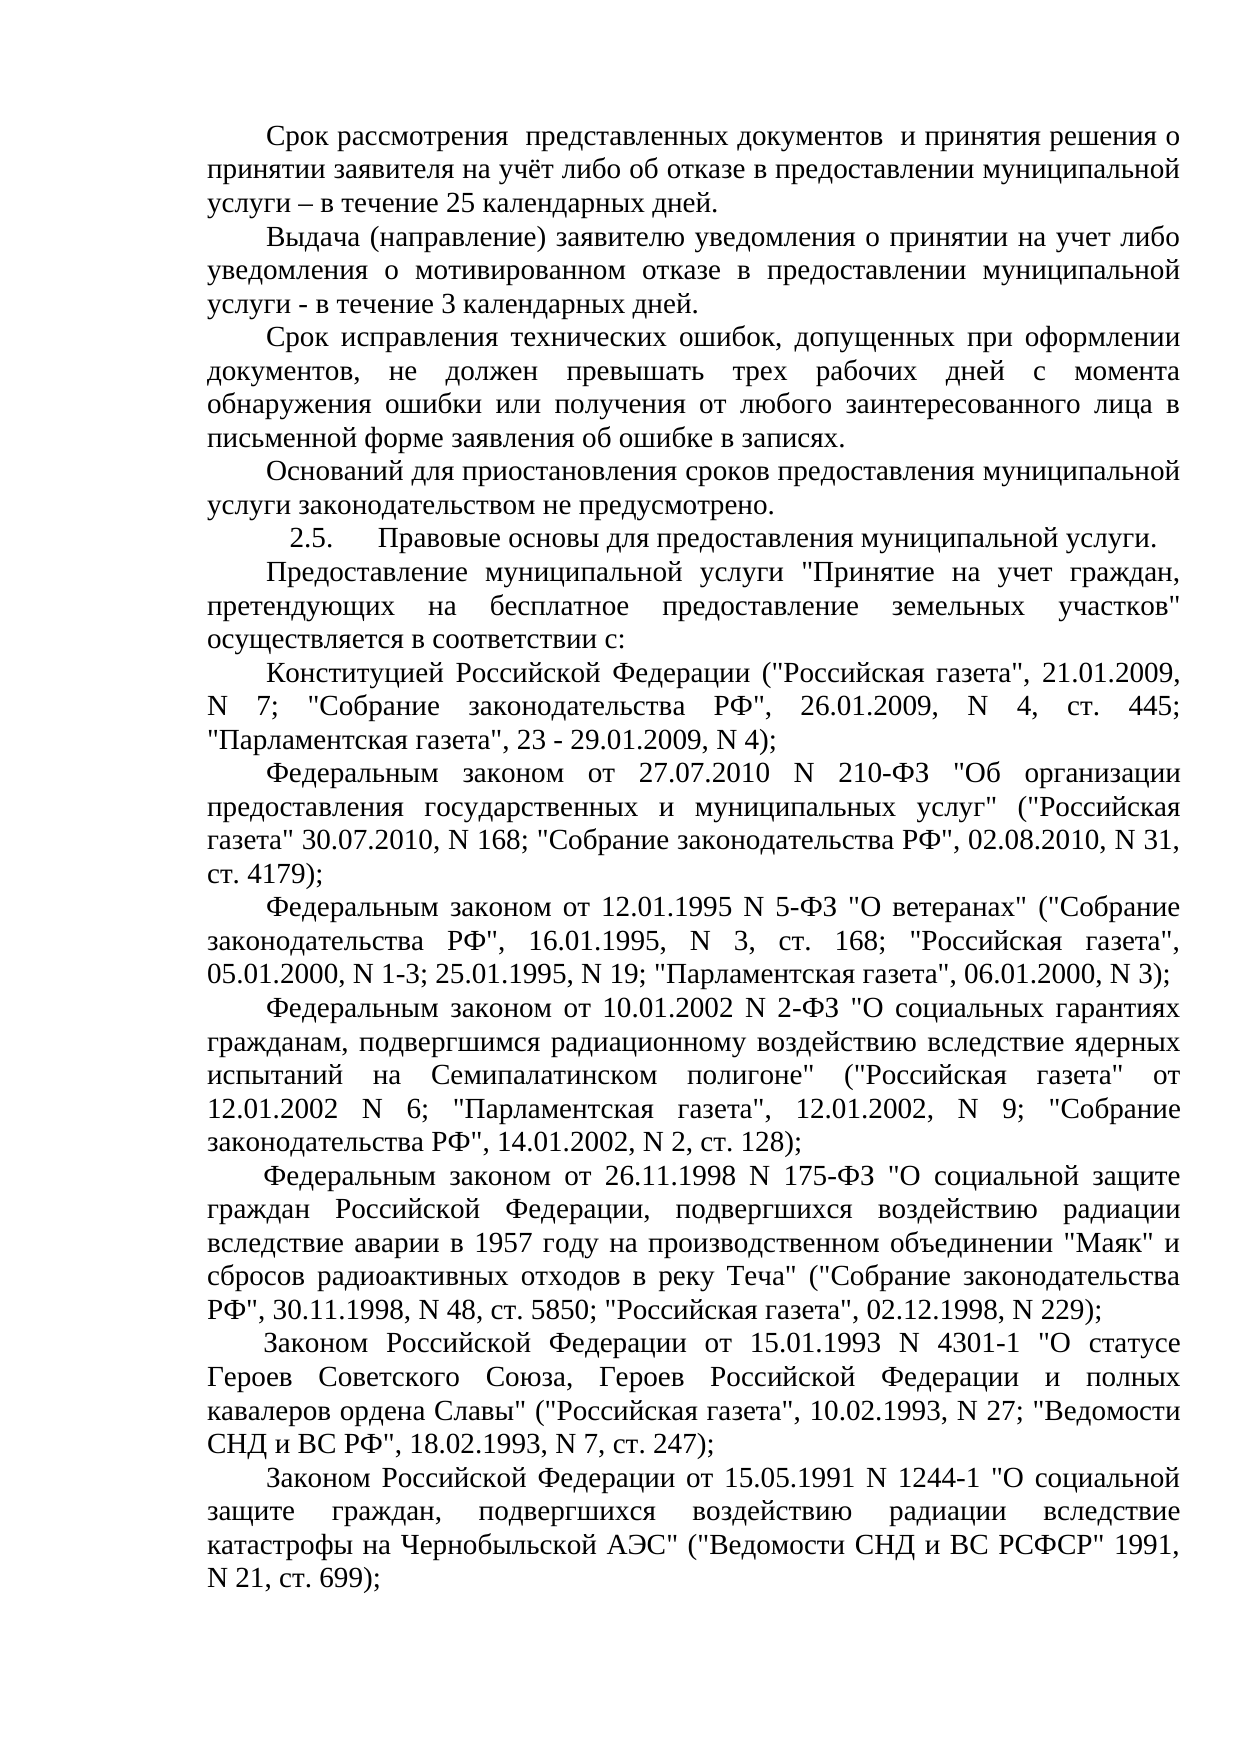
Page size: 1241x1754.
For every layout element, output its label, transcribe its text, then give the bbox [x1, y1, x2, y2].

text Оснований для приостановления сроков предоставления муниципальной услуги законодательством не предусмотрено. [207, 453, 1181, 521]
text Федеральным законом от 12.01.1995 N 5-ФЗ "О ветеранах" ("Собрание законодательства РФ", 16.01.1995, N 3, ст. 168; "Российская газета", 05.01.2000, N 1-3; 25.01.1995, N 19; "Парламентская газета", 06.01.2000, N 3); [207, 889, 1181, 990]
text Срок рассмотрения представленных документов и принятия решения о принятии заявителя на учёт либо об отказе в предоставлении муниципальной услуги – в течение 25 календарных дней. [207, 118, 1181, 219]
text Федеральным законом от 26.11.1998 N 175-ФЗ "О социальной защите граждан Российской Федерации, подвергшихся воздействию радиации вследствие аварии в 1957 году на производственном объединении "Маяк" и сбросов радиоактивных отходов в реку Теча" ("Собрание законодательства РФ", 30.11.1998, N 48, ст. 5850; "Российская газета", 02.12.1998, N 229); [207, 1158, 1181, 1326]
text Выдача (направление) заявителю уведомления о принятии на учет либо уведомления о мотивированном отказе в предоставлении муниципальной услуги - в течение 3 календарных дней. [207, 219, 1181, 319]
text Законом Российской Федерации от 15.01.1993 N 4301-1 "О статусе Героев Советского Союза, Героев Российской Федерации и полных кавалеров ордена Славы" ("Российская газета", 10.02.1993, N 27; "Ведомости СНД и ВС РФ", 18.02.1993, N 7, ст. 247); [207, 1326, 1181, 1460]
text Срок исправления технических ошибок, допущенных при оформлении документов, не должен превышать трех рабочих дней с момента обнаружения ошибки или получения от любого заинтересованного лица в письменной форме заявления об ошибке в записях. [207, 319, 1181, 453]
text Предоставление муниципальной услуги "Принятие на учет граждан, претендующих на бесплатное предоставление земельных участков" осуществляется в соответствии с: [207, 554, 1181, 655]
text Законом Российской Федерации от 15.05.1991 N 1244-1 "О социальной защите граждан, подвергшихся воздействию радиации вследствие катастрофы на Чернобыльской АЭС" ("Ведомости СНД и ВС РСФСР" 1991, N 21, ст. 699); [207, 1460, 1181, 1594]
text Конституцией Российской Федерации ("Российская газета", 21.01.2009, N 7; "Собрание законодательства РФ", 26.01.2009, N 4, ст. 445; "Парламентская газета", 23 - 29.01.2009, N 4); [207, 655, 1181, 755]
list Правовые основы для предоставления муниципальной услуги. [207, 521, 1181, 554]
text Федеральным законом от 27.07.2010 N 210-ФЗ "Об организации предоставления государственных и муниципальных услуг" ("Российская газета" 30.07.2010, N 168; "Собрание законодательства РФ", 02.08.2010, N 31, ст. 4179); [207, 755, 1181, 889]
text Федеральным законом от 10.01.2002 N 2-ФЗ "О социальных гарантиях гражданам, подвергшимся радиационному воздействию вследствие ядерных испытаний на Семипалатинском полигоне" ("Российская газета" от 12.01.2002 N 6; "Парламентская газета", 12.01.2002, N 9; "Собрание законодательства РФ", 14.01.2002, N 2, ст. 128); [207, 990, 1181, 1158]
